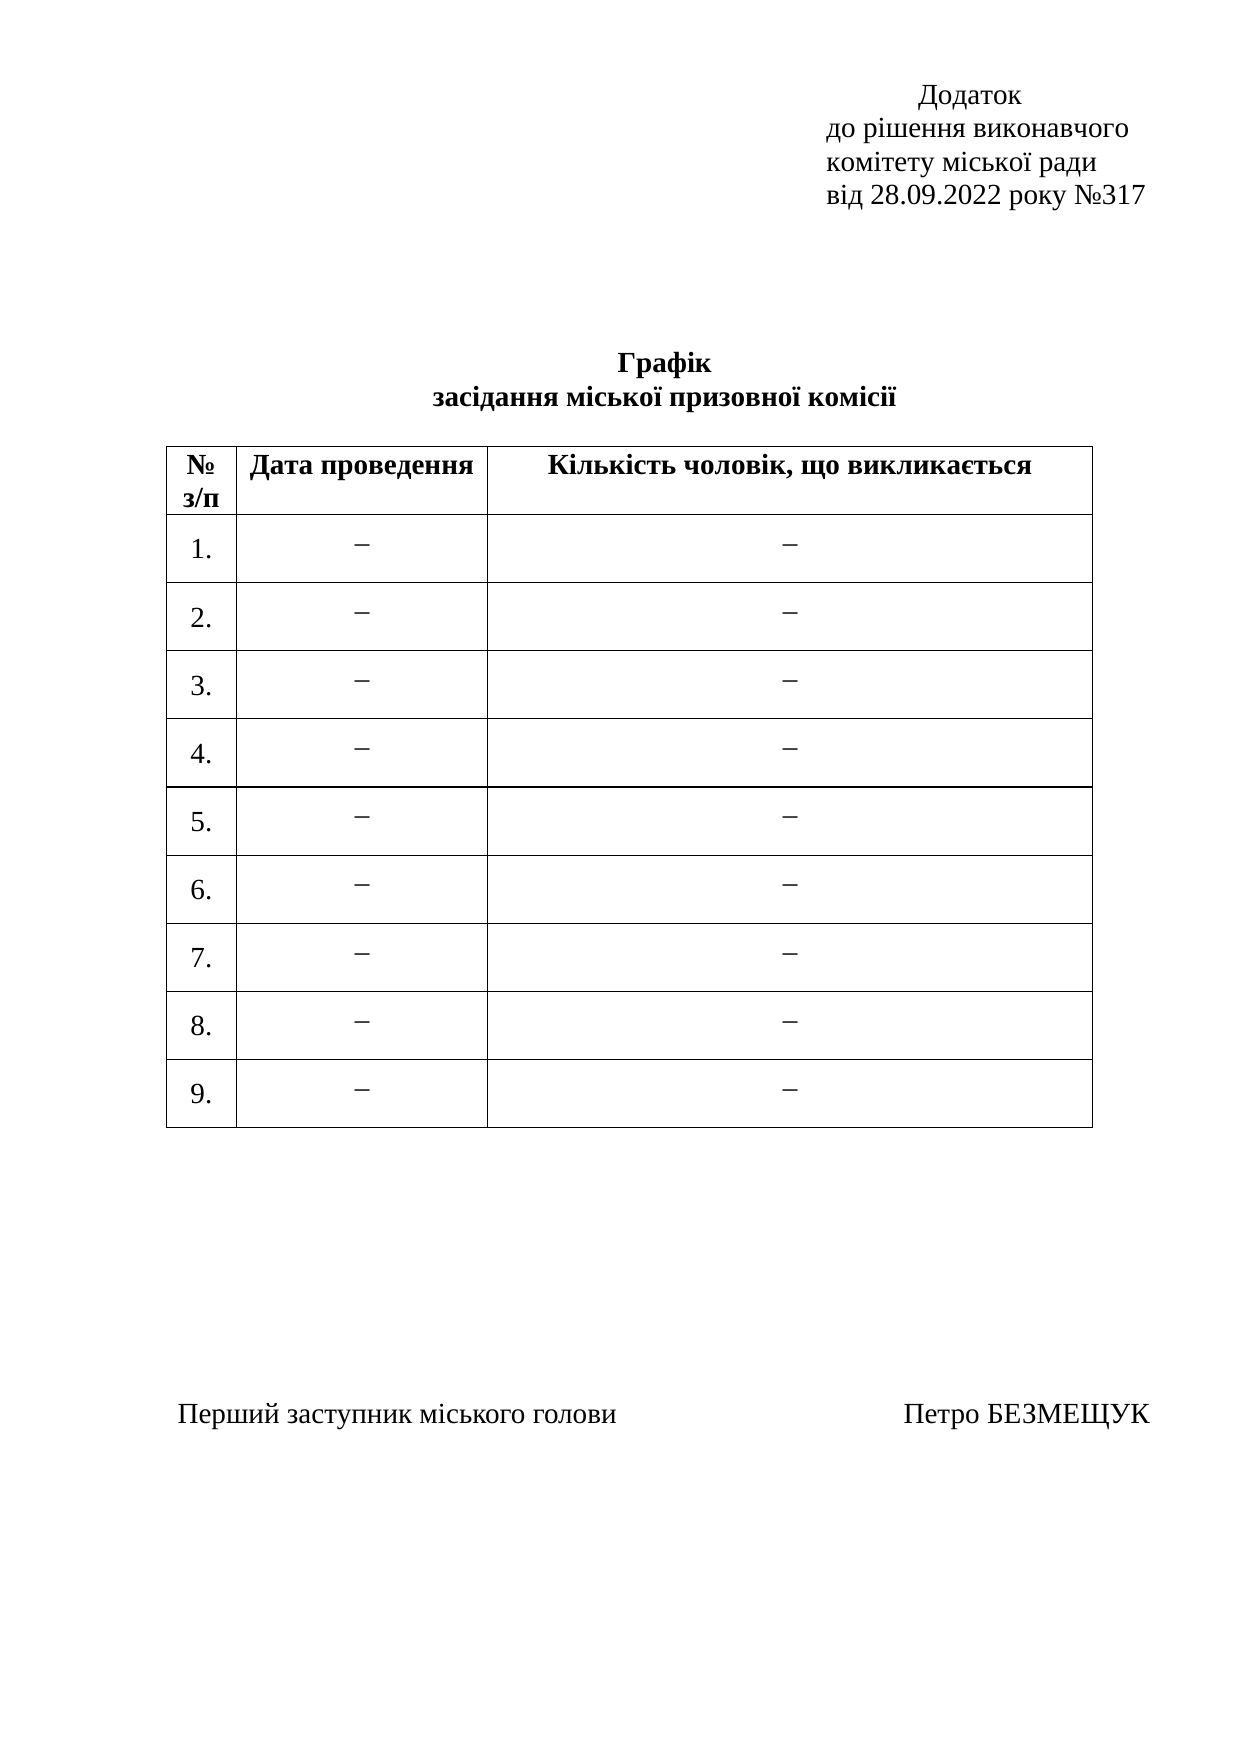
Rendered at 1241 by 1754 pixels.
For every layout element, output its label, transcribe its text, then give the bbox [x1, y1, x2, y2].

table_cell 2. [167, 583, 236, 650]
table_cell _ [488, 583, 1092, 650]
table_cell 1. [167, 515, 236, 582]
table_cell _ [237, 583, 487, 650]
table_cell _ [488, 651, 1092, 718]
table_header № з/п [167, 447, 236, 514]
table_header Дата проведення [237, 447, 487, 514]
table_cell _ [488, 1060, 1092, 1127]
table_cell _ [237, 515, 487, 582]
table_cell 5. [167, 788, 236, 854]
table_cell _ [237, 924, 487, 991]
table_cell 8. [167, 992, 236, 1059]
table_cell _ [237, 1060, 487, 1127]
table_cell _ [237, 719, 487, 786]
table_cell 7. [167, 924, 236, 991]
text Додаток [852, 77, 1152, 110]
table_cell _ [488, 719, 1092, 786]
table_cell 4. [167, 719, 236, 786]
table_cell 6. [167, 856, 236, 923]
table_cell _ [488, 515, 1092, 582]
text від 28.09.2022 року №317 [177, 177, 1152, 211]
text засідання міської призовної комісії [177, 379, 1152, 412]
table_cell _ [237, 992, 487, 1059]
table_cell _ [237, 788, 487, 854]
text комітету міської ради [177, 144, 1152, 177]
table_cell _ [237, 651, 487, 718]
table_cell _ [488, 788, 1092, 854]
table_cell _ [488, 992, 1092, 1059]
table_header Кількість чоловік, що викликається [488, 447, 1092, 514]
table_cell 9. [167, 1060, 236, 1127]
table_cell 3. [167, 651, 236, 718]
table_cell _ [488, 856, 1092, 923]
table_cell _ [237, 856, 487, 923]
subtitle Перший заступник міського голови Петро БЕЗМЕЩУК [177, 1396, 1152, 1430]
table_cell _ [488, 924, 1092, 991]
text до рішення виконавчого [177, 110, 1152, 144]
text Графік [177, 345, 1152, 379]
